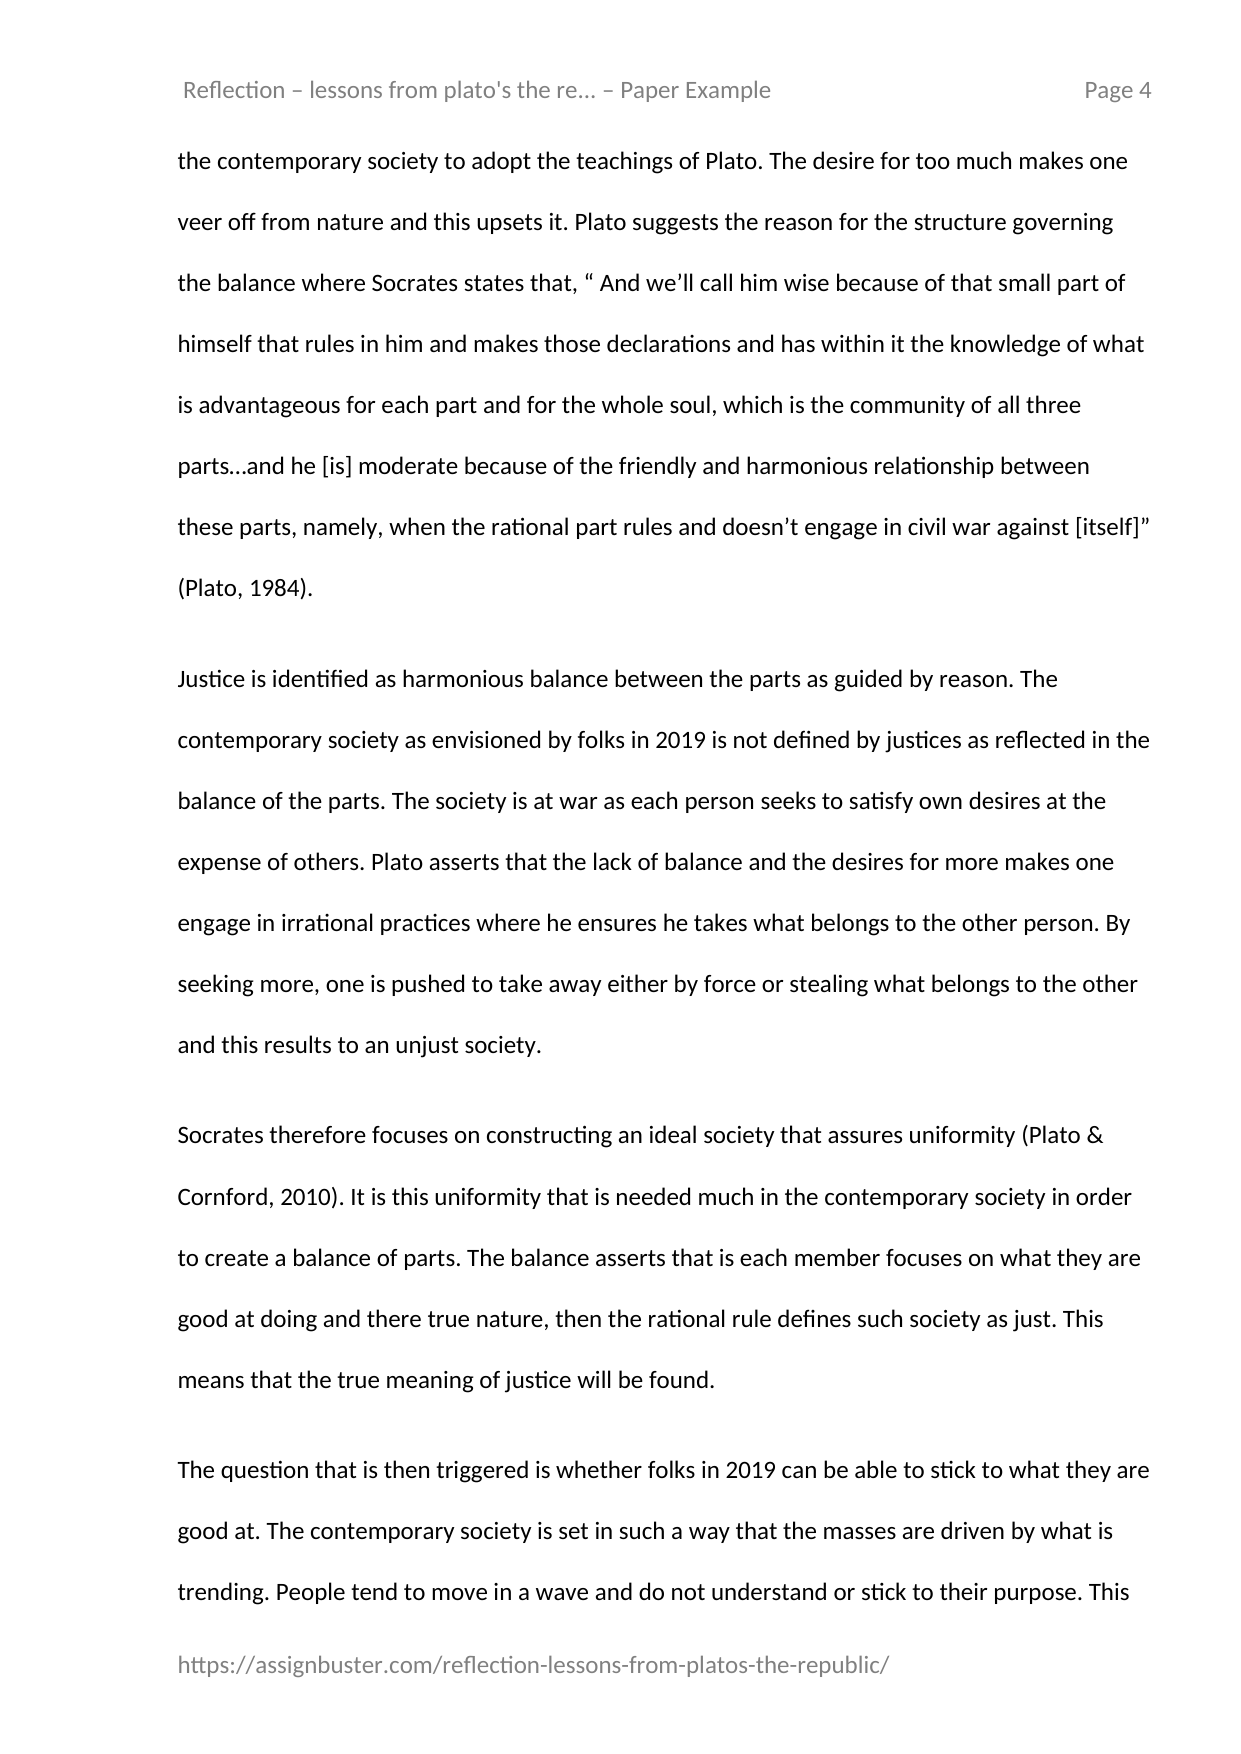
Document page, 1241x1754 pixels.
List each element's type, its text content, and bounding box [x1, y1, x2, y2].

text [177, 145, 1152, 603]
text Socrates therefore focuses on constructing an ideal society that assures uniformity (Plato & Cornford, 2010). It is this uniformity that is needed much in the contemporary society in order to create a balance of parts. The balance asserts that is each member focuses on what they are good at doing and there true nature, then the rational rule defines such society as just. This means that the true meaning of justice will be found. [177, 1119, 1152, 1394]
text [177, 1454, 1152, 1607]
text Justice is identified as harmonious balance between the parts as guided by reason. The contemporary society as envisioned by folks in 2019 is not defined by justices as reflected in the balance of the parts. The society is at war as each person seeks to satisfy own desires at the expense of others. Plato asserts that the lack of balance and the desires for more makes one engage in irrational practices where he ensures he takes what belongs to the other person. By seeking more, one is pushed to take away either by force or stealing what belongs to the other and this results to an unjust society. [177, 663, 1152, 1059]
